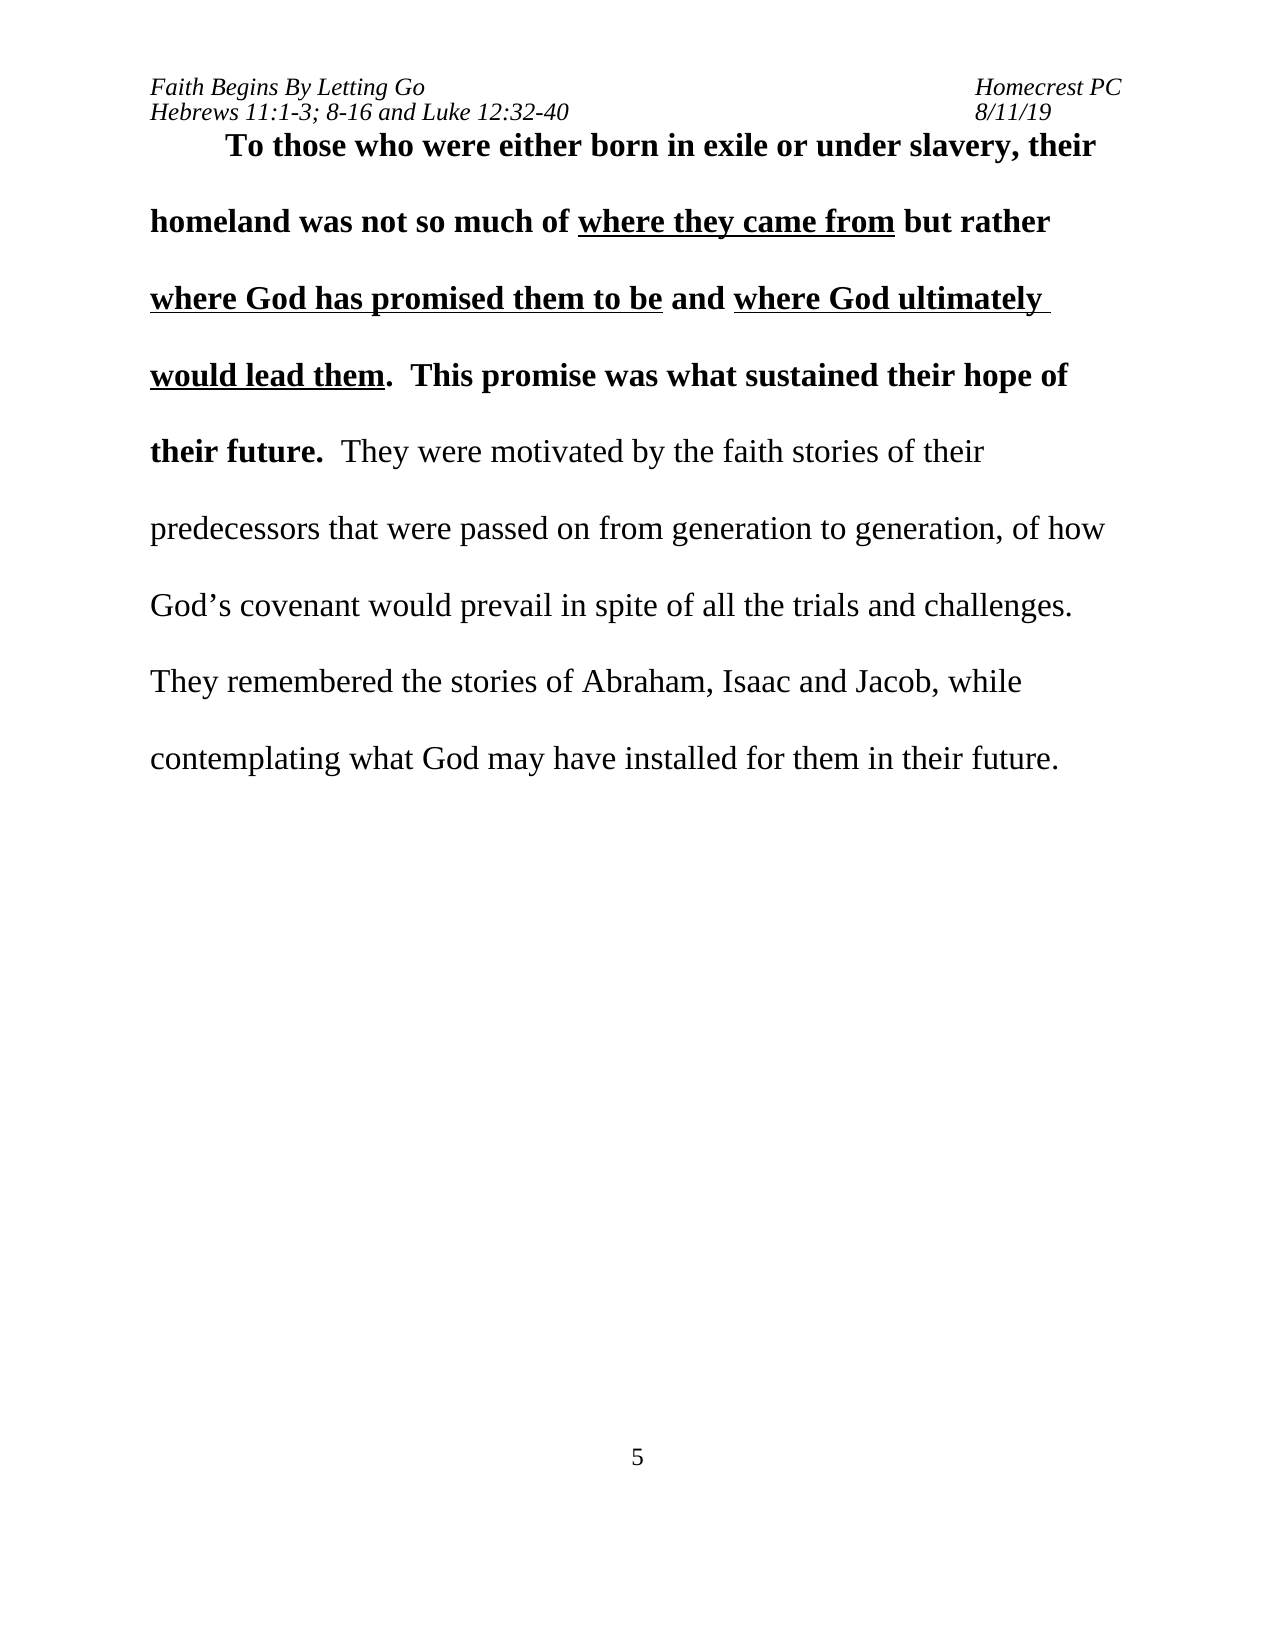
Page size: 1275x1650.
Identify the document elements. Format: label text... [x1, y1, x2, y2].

text To those who were either born in exile or under slavery, their homeland was not so much of where they came from but rather where God has promised them to be and where God ultimately would lead them. This promise was what sustained their hope of their future. They were motivated by the faith stories of their predecessors that were passed on from generation to generation, of how God’s covenant would prevail in spite of all the trials and challenges. They remembered the stories of Abraham, Isaac and Jacob, while contemplating what God may have installed for them in their future. [150, 125, 1125, 777]
